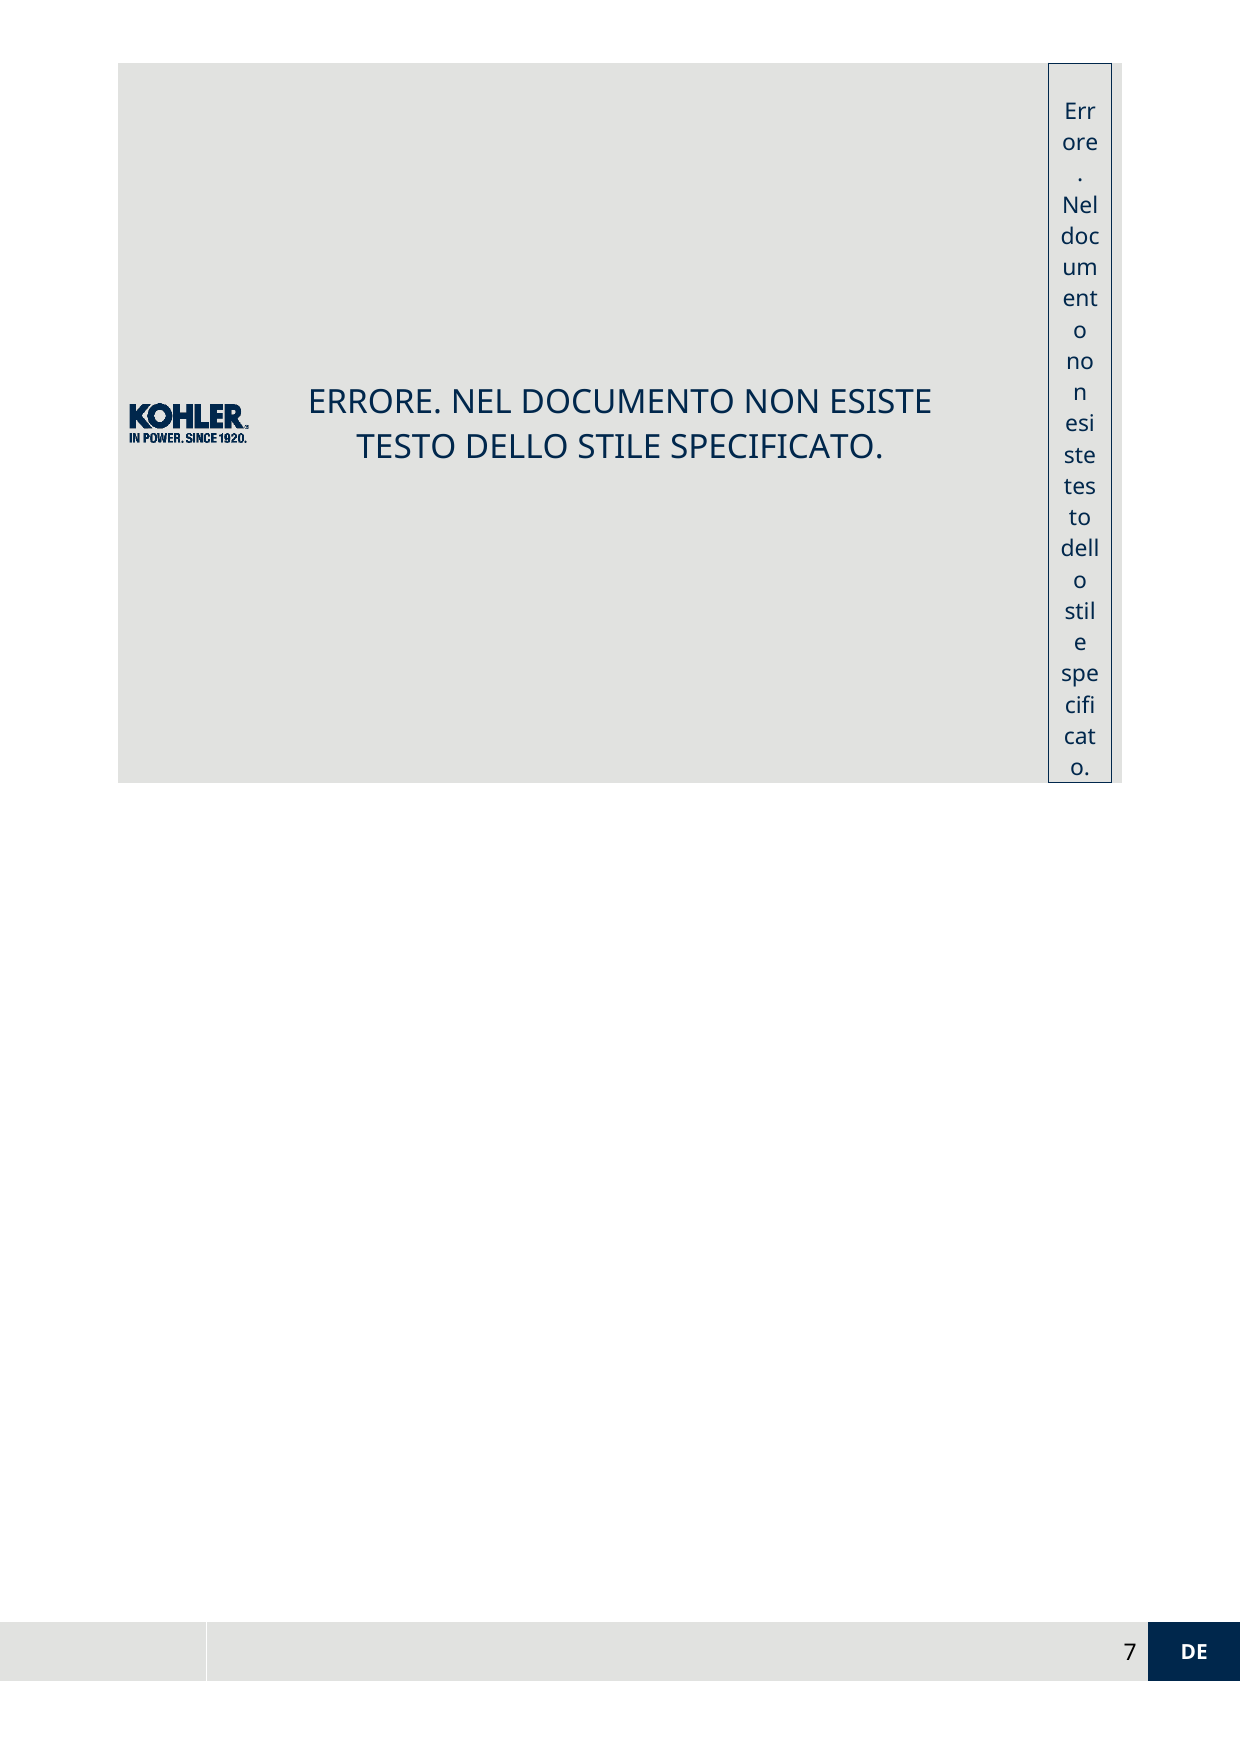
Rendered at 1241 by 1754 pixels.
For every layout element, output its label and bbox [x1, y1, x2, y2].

picture [129, 403, 249, 443]
